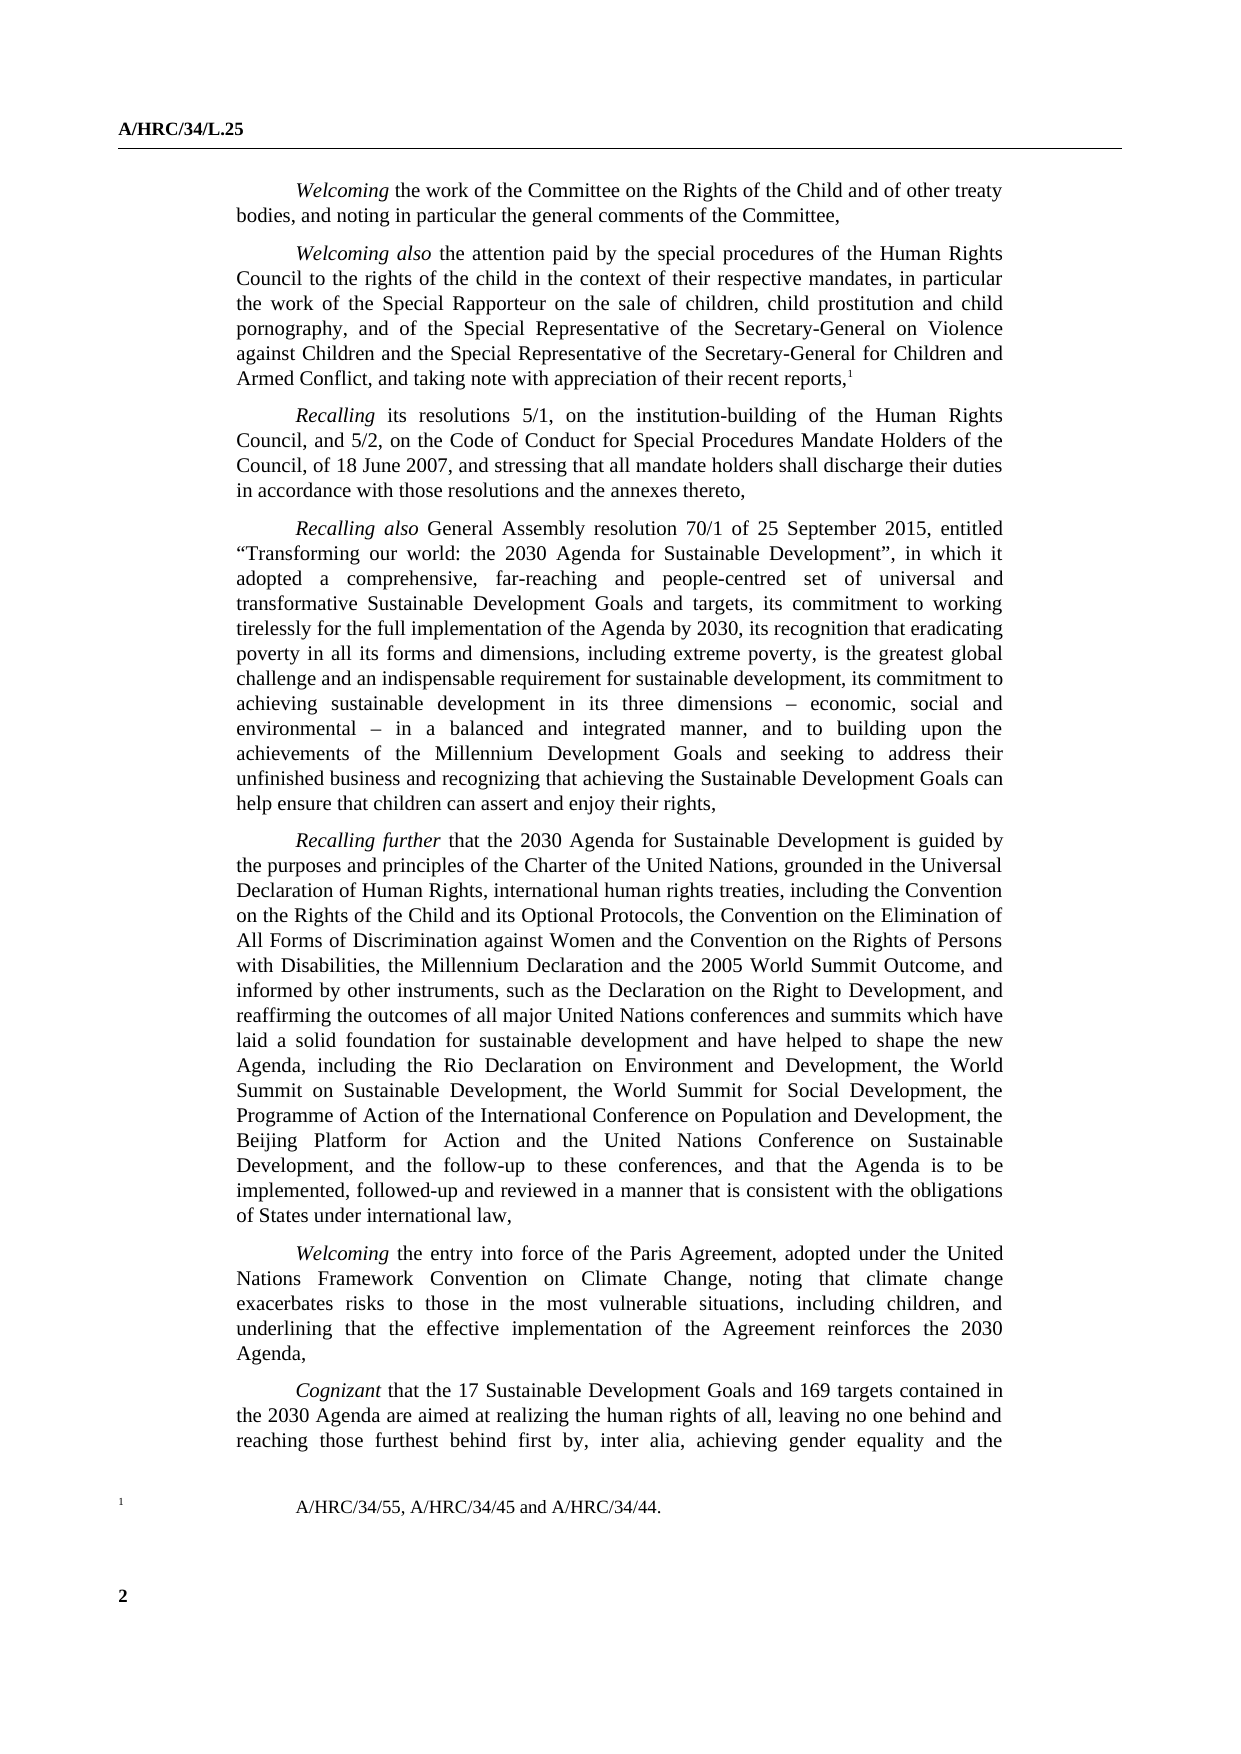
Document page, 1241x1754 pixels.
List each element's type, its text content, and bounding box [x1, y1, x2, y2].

text Welcoming the work of the Committee on the Rights of the Child and of other treaty bodies, and noting in particular the general comments of the Committee, [236, 177, 1004, 227]
text Recalling further that the 2030 Agenda for Sustainable Development is guided by the purposes and principles of the Charter of the United Nations, grounded in the Universal Declaration of Human Rights, international human rights treaties, including the Convention on the Rights of the Child and its Optional Protocols, the Convention on the Elimination of All Forms of Discrimination against Women and the Convention on the Rights of Persons with Disabilities, the Millennium Declaration and the 2005 World Summit Outcome, and informed by other instruments, such as the Declaration on the Right to Development, and reaffirming the outcomes of all major United Nations conferences and summits which have laid a solid foundation for sustainable development and have helped to shape the new Agenda, including the Rio Declaration on Environment and Development, the World Summit on Sustainable Development, the World Summit for Social Development, the Programme of Action of the International Conference on Population and Development, the Beijing Platform for Action and the United Nations Conference on Sustainable Development, and the follow-up to these conferences, and that the Agenda is to be implemented, followed-up and reviewed in a manner that is consistent with the obligations of States under international law, [236, 827, 1004, 1227]
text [236, 1377, 1004, 1452]
text Recalling also General Assembly resolution 70/1 of 25 September 2015, entitled “Transforming our world: the 2030 Agenda for Sustainable Development”, in which it adopted a comprehensive, far-reaching and people-centred set of universal and transformative Sustainable Development Goals and targets, its commitment to working tirelessly for the full implementation of the Agenda by 2030, its recognition that eradicating poverty in all its forms and dimensions, including extreme poverty, is the greatest global challenge and an indispensable requirement for sustainable development, its commitment to achieving sustainable development in its three dimensions – economic, social and environmental – in a balanced and integrated manner, and to building upon the achievements of the Millennium Development Goals and seeking to address their unfinished business and recognizing that achieving the Sustainable Development Goals can help ensure that children can assert and enjoy their rights, [236, 515, 1004, 815]
text Welcoming also the attention paid by the special procedures of the Human Rights Council to the rights of the child in the context of their respective mandates, in particular the work of the Special Rapporteur on the sale of children, child prostitution and child pornography, and of the Special Representative of the Secretary-General on Violence against Children and the Special Representative of the Secretary-General for Children and Armed Conflict, and taking note with appreciation of their recent reports, [236, 240, 1004, 390]
text Recalling its resolutions 5/1, on the institution-building of the Human Rights Council, and 5/2, on the Code of Conduct for Special Procedures Mandate Holders of the Council, of 18 June 2007, and stressing that all mandate holders shall discharge their duties in accordance with those resolutions and the annexes thereto, [236, 402, 1004, 502]
text Welcoming the entry into force of the Paris Agreement, adopted under the United Nations Framework Convention on Climate Change, noting that climate change exacerbates risks to those in the most vulnerable situations, including children, and underlining that the effective implementation of the Agreement reinforces the 2030 Agenda, [236, 1240, 1004, 1365]
